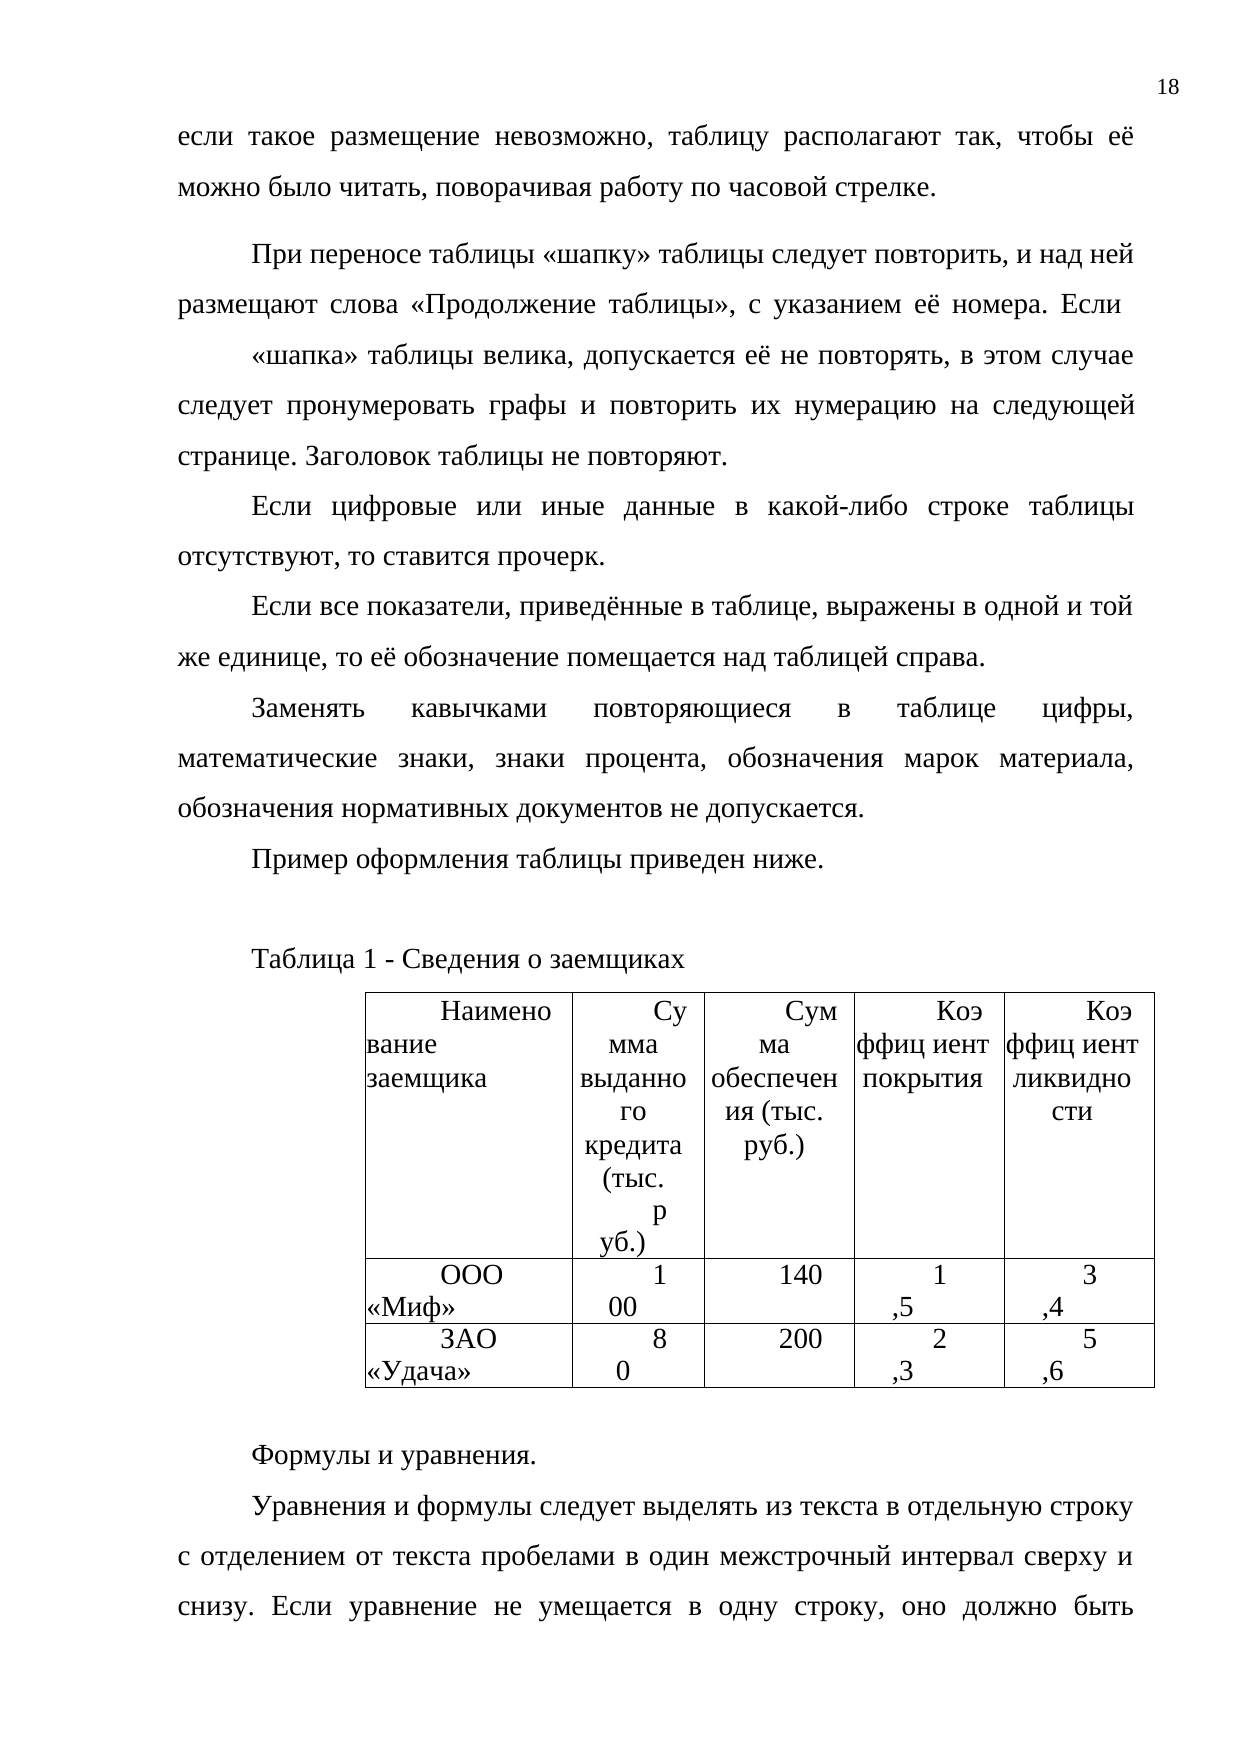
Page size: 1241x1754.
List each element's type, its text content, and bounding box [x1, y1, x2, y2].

table_cell 80 [573, 1324, 704, 1387]
table_header Наименование заемщика [366, 993, 572, 1258]
table_cell 100 [573, 1259, 704, 1323]
table_header Сумма обеспечен ия (тыс. руб.) [705, 993, 854, 1258]
table_header Коэффиц иент покрытия [855, 993, 1004, 1258]
text «шапка» таблицы велика, допускается её не повторять, в этом случае следует пронумеровать графы и повторить их нумерацию на следующей странице. Заголовок таблицы не повторяют. [177, 337, 1135, 471]
table_header Коэффиц иент ликвидно сти [1005, 993, 1154, 1258]
table_cell 140 [705, 1259, 854, 1323]
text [177, 1488, 1134, 1622]
text Пример оформления таблицы приведен ниже. [177, 841, 1152, 874]
text Таблица 1 - Сведения о заемщиках [177, 941, 1152, 974]
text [177, 118, 1134, 202]
text Формулы и уравнения. [177, 1437, 1152, 1471]
table_cell 2,3 [855, 1324, 1004, 1387]
table_cell 200 [705, 1324, 854, 1387]
table_header Сумма выданно го кредита (тыс. руб.) [573, 993, 704, 1258]
table_cell 5,6 [1005, 1324, 1154, 1387]
text Заменять кавычками повторяющиеся в таблице цифры, математические знаки, знаки процента, обозначения марок материала, обозначения нормативных документов не допускается. [177, 690, 1134, 824]
text При переносе таблицы «шапку» таблицы следует повторить, и над ней размещают слова «Продолжение таблицы», с указанием её номера. Если [177, 236, 1134, 320]
table_cell 3,4 [1005, 1259, 1154, 1323]
table_cell ООО «Миф» [366, 1259, 572, 1323]
table_cell 1,5 [855, 1259, 1004, 1323]
text Если цифровые или иные данные в какой-либо строке таблицы отсутствуют, то ставится прочерк. [177, 488, 1135, 572]
table_cell ЗАО «Удача» [366, 1324, 572, 1387]
text Если все показатели, приведённые в таблице, выражены в одной и той же единице, то её обозначение помещается над таблицей справа. [177, 588, 1134, 673]
